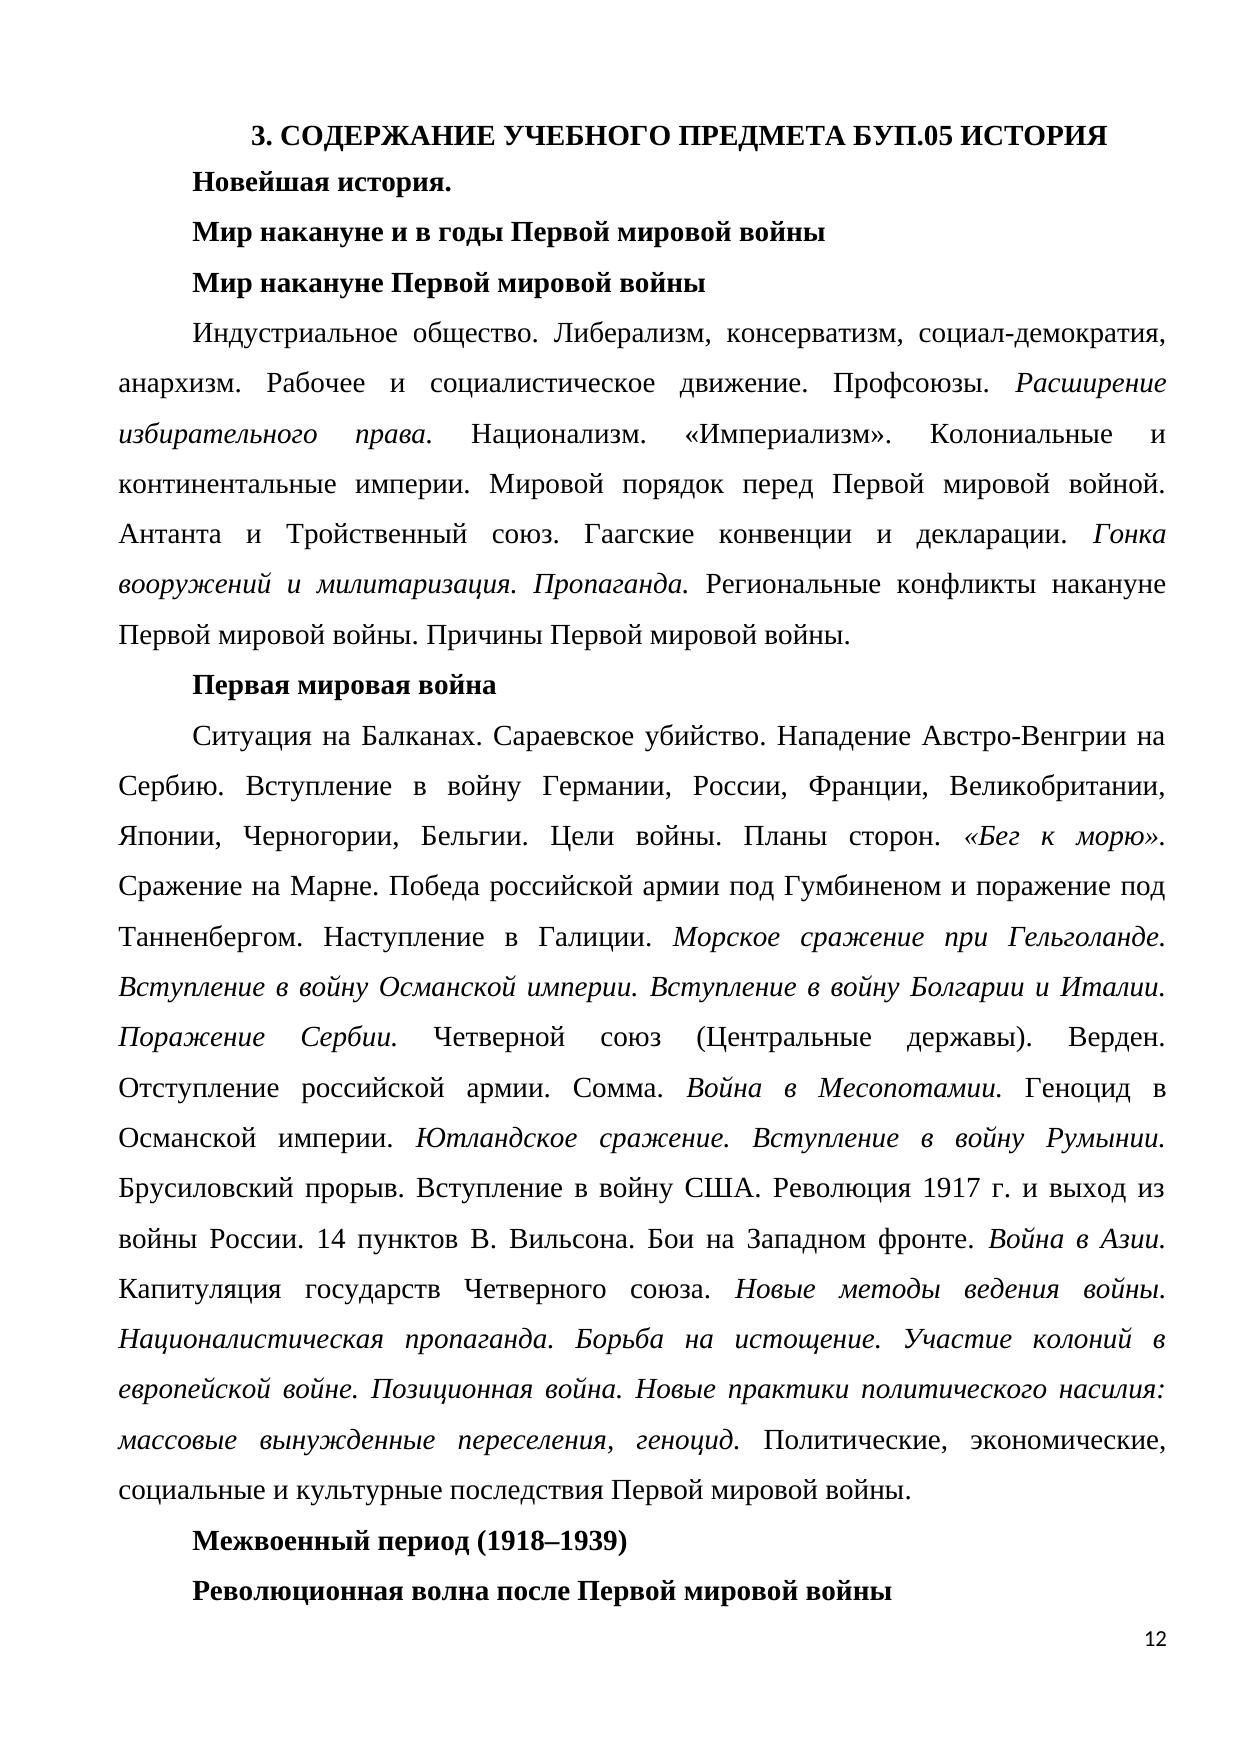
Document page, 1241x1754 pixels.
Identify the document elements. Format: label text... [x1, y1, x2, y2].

text Революционная волна после Первой мировой войны [118, 1573, 1167, 1606]
text Первая мировая война [118, 667, 1167, 701]
text Мир накануне Первой мировой войны [118, 265, 1167, 298]
text Межвоенный период (1918–1939) [118, 1523, 1167, 1556]
text Ситуация на Балканах. Сараевское убийство. Нападение Австро-Венгрии на Сербию. Вступление в войну Германии, России, Франции, Великобритании, Японии, Черногории, Бельгии. Цели войны. Планы сторон. «Бег к морю». Сражение на Марне. Победа российской армии под Гумбиненом и поражение под Танненбергом. Наступление в Галиции. Морское сражение при Гельголанде. Вступление в войну Османской империи. Вступление в войну Болгарии и Италии. Поражение Сербии. Четверной союз (Центральные державы). Верден. Отступление российской армии. Сомма. Война в Месопотамии. Геноцид в Османской империи. Ютландское сражение. Вступление в войну Румынии. Брусиловский прорыв. Вступление в войну США. Революция 1917 г. и выход из войны России. 14 пунктов В. Вильсона. Бои на Западном фронте. Война в Азии. Капитуляция государств Четверного союза. Новые методы ведения войны. Националистическая пропаганда. Борьба на истощение. Участие колоний в европейской войне. Позиционная война. Новые практики политического насилия: массовые вынужденные переселения, геноцид. Политические, экономические, социальные и культурные последствия Первой мировой войны. [118, 718, 1167, 1506]
text Индустриальное общество. Либерализм, консерватизм, социал-демократия, анархизм. Рабочее и социалистическое движение. Профсоюзы. Расширение избирательного права. Национализм. «Империализм». Колониальные и континентальные империи. Мировой порядок перед Первой мировой войной. Антанта и Тройственный союз. Гаагские конвенции и декларации. Гонка вооружений и милитаризация. Пропаганда. Региональные конфликты накануне Первой мировой войны. Причины Первой мировой войны. [118, 315, 1167, 651]
text 3. содержание УЧЕБНОГО ПРЕДМЕТА БУП.05 история [118, 118, 1167, 152]
text Новейшая история. [118, 164, 1167, 198]
text Мир накануне и в годы Первой мировой войны [118, 214, 1167, 248]
